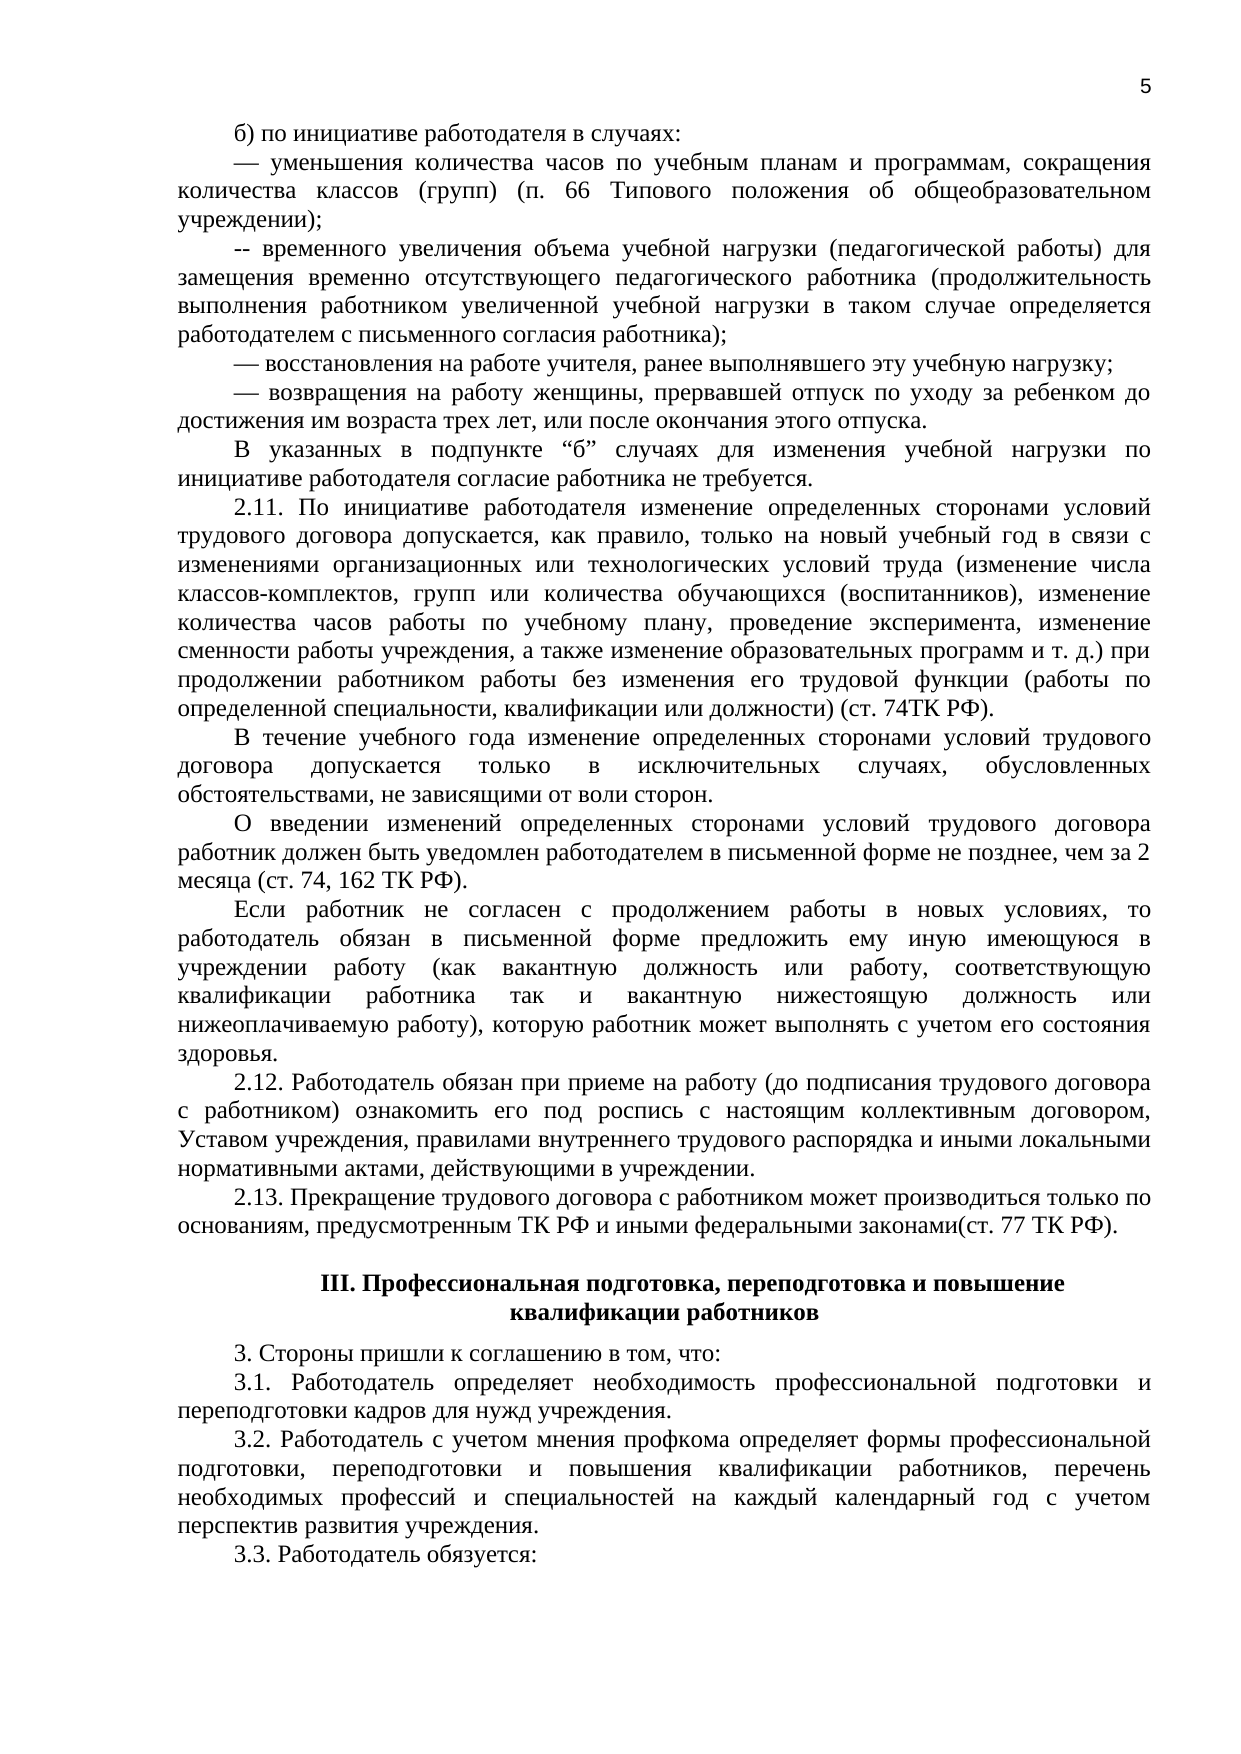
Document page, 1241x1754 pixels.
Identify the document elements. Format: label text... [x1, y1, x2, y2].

text 2.13. Прекращение трудового договора с работником может производиться только по основаниям, предусмотренным ТК РФ и иными федеральными законами(ст. 77 ТК РФ). [177, 1182, 1152, 1239]
text 3.1. Работодатель определяет необходимость профессиональной подготовки и переподготовки кадров для нужд учреждения. [177, 1367, 1152, 1424]
text 3. Стороны пришли к соглашению в том, что: [177, 1338, 1152, 1367]
text О введении изменений определенных сторонами условий трудового договора работник должен быть уведомлен работодателем в письменной форме не позднее, чем за 2 месяца (ст. 74, 162 ТК РФ). [177, 808, 1152, 894]
text -- временного увеличения объема учебной нагрузки (педагогической работы) для замещения временно отсутствующего педагогического работника (продолжительность выполнения работником увеличенной учебной нагрузки в таком случае определяется работодателем с письменного согласия работника); [177, 233, 1152, 348]
text 2.11. По инициативе работодателя изменение определенных сторонами условий трудового договора допускается, как правило, только на новый учебный год в связи с изменениями организационных или технологических условий труда (изменение числа классов-комплектов, групп или количества обучающихся (воспитанников), изменение количества часов работы по учебному плану, проведение эксперимента, изменение сменности работы учреждения, а также изменение образовательных программ и т. д.) при продолжении работником работы без изменения его трудовой функции (работы по определенной специальности, квалификации или должности) (ст. 74ТК РФ). [177, 492, 1152, 722]
text — восстановления на работе учителя, ранее выполнявшего эту учебную нагрузку; [177, 348, 1152, 377]
text б) по инициативе работодателя в случаях: [177, 118, 1152, 147]
text 3.2. Работодатель с учетом мнения профкома определяет формы профессиональной подготовки, переподготовки и повышения квалификации работников, перечень необходимых профессий и специальностей на каждый календарный год с учетом перспектив развития учреждения. [177, 1424, 1152, 1539]
text — возвращения на работу женщины, прервавшей отпуск по уходу за ребенком до достижения им возраста трех лет, или после окончания этого отпуска. [177, 377, 1152, 434]
text В указанных в подпункте “б” случаях для изменения учебной нагрузки по инициативе работодателя согласие работника не требуется. [177, 434, 1152, 492]
text Если работник не согласен с продолжением работы в новых условиях, то работодатель обязан в письменной форме предложить ему иную имеющуюся в учреждении работу (как вакантную должность или работу, соответствующую квалификации работника так и вакантную нижестоящую должность или нижеоплачиваемую работу), которую работник может выполнять с учетом его состояния здоровья. [177, 894, 1152, 1067]
text 2.12. Работодатель обязан при приеме на работу (до подписания трудового договора с работником) ознакомить его под роспись с настоящим коллективным договором, Уставом учреждения, правилами внутреннего трудового распорядка и иными локальными нормативными актами, действующими в учреждении. [177, 1067, 1152, 1182]
text В течение учебного года изменение определенных сторонами условий трудового договора допускается только в исключительных случаях, обусловленных обстоятельствами, не зависящими от воли сторон. [177, 722, 1152, 808]
text III. Профессиональная подготовка, переподготовка и повышение квалификации работников [177, 1268, 1152, 1326]
text 3.3. Работодатель обязуется: [177, 1539, 1152, 1568]
text — уменьшения количества часов по учебным планам и программам, сокращения количества классов (групп) (п. 66 Типового положения об общеобразовательном учреждении); [177, 147, 1152, 233]
